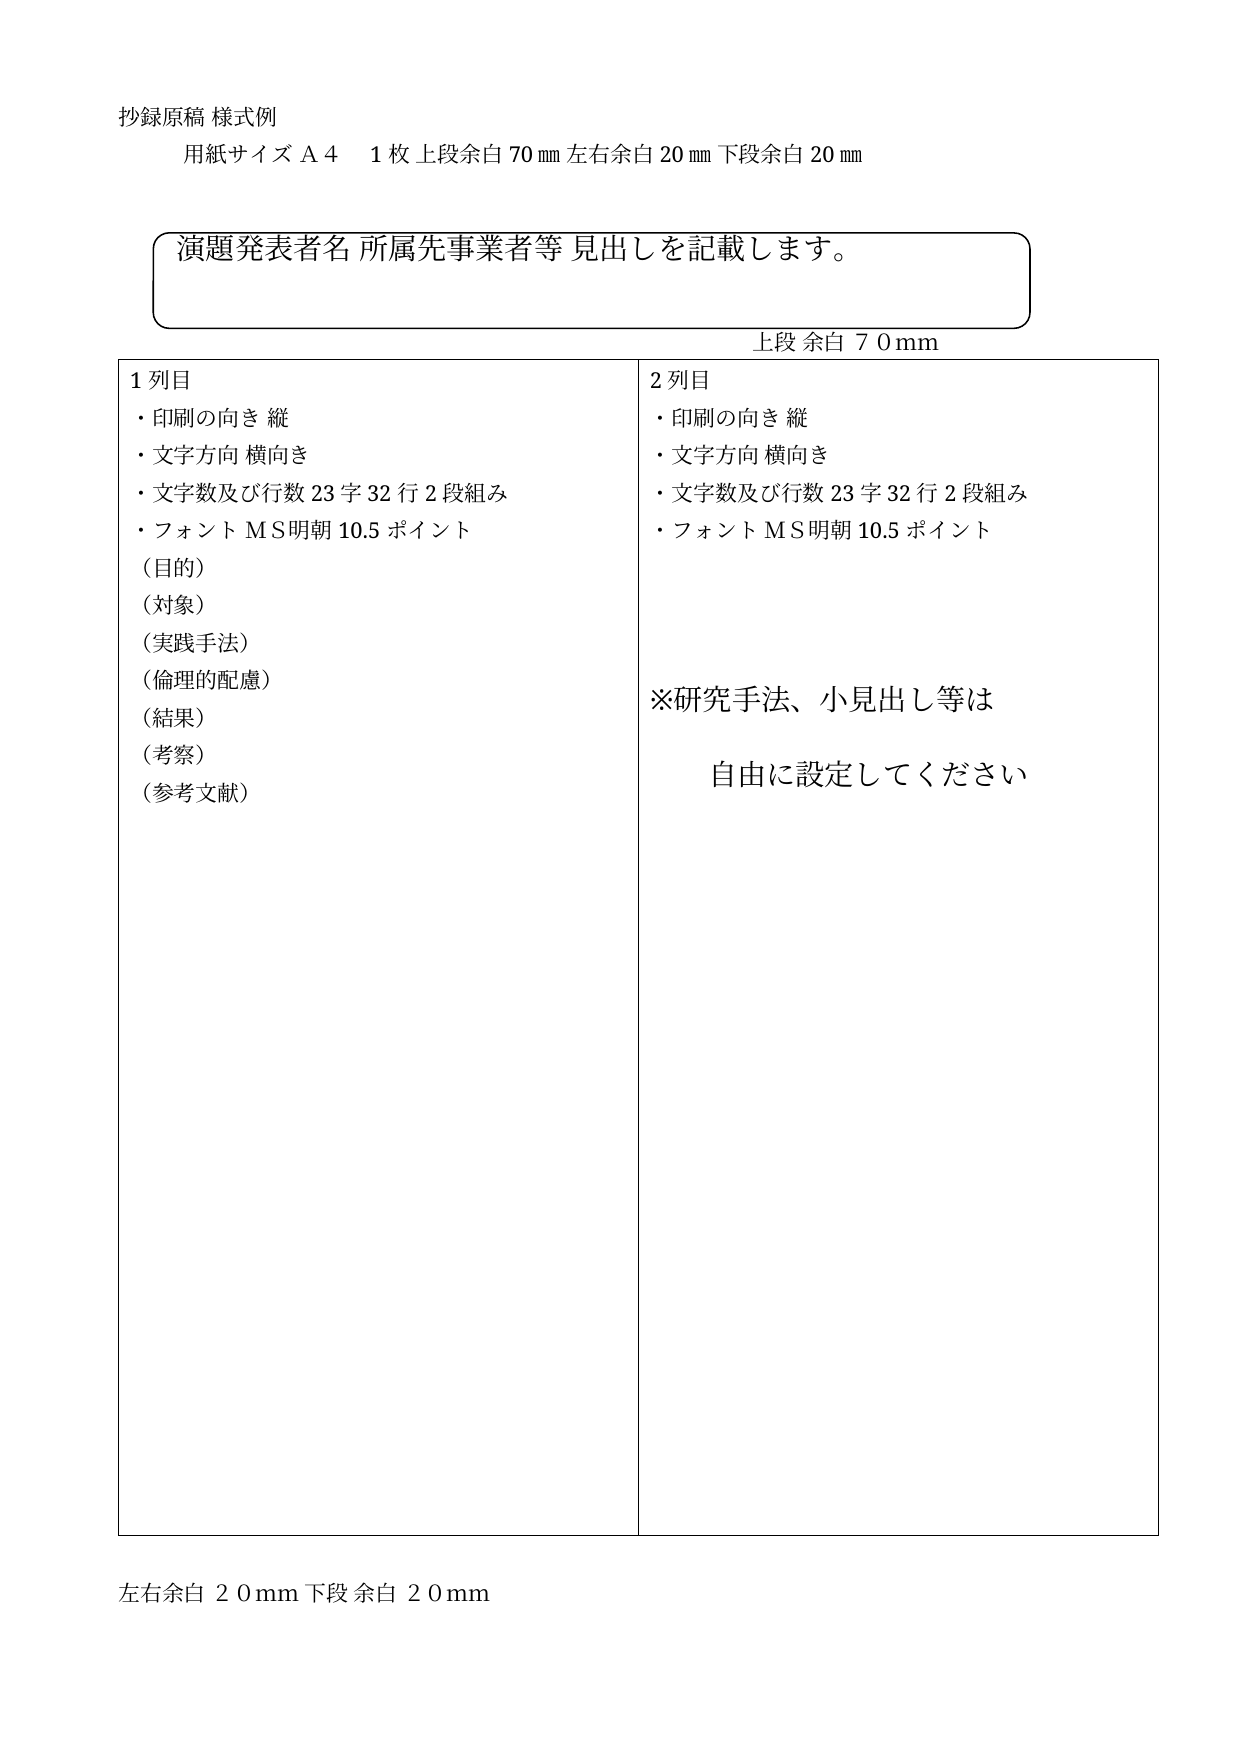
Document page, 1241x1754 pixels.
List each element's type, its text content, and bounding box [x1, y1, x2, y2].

text 上段 余白 ７０ｍｍ [118, 322, 1137, 359]
text 左右余白 ２０ｍｍ 下段 余白 ２０ｍｍ [118, 1574, 1137, 1611]
text 演題発表者名 所属先事業者等 見出しを記載します。 [118, 209, 1137, 284]
text 用紙サイズ Ａ４ 1 枚 上段余白 70 ㎜ 左右余白 20 ㎜ 下段余白 20 ㎜ [118, 134, 1137, 172]
text 抄録原稿 様式例 [118, 97, 1137, 134]
table_header 2 列目 ・印刷の向き 縦 ・文字方向 横向き ・文字数及び行数 23 字32 行 2 段組み ・フォント ＭＳ明朝 10.5 ポイント ※研究手法、小見出し等は 自由に設定してください [639, 360, 1158, 1535]
table_header 1 列目 ・印刷の向き 縦 ・文字方向 横向き ・文字数及び行数 23 字32 行 2 段組み ・フォント ＭＳ明朝 10.5 ポイント （目的） （対象） （実践手法） （倫理的配慮） （結果） （考察） （参考文献） [119, 360, 638, 1535]
